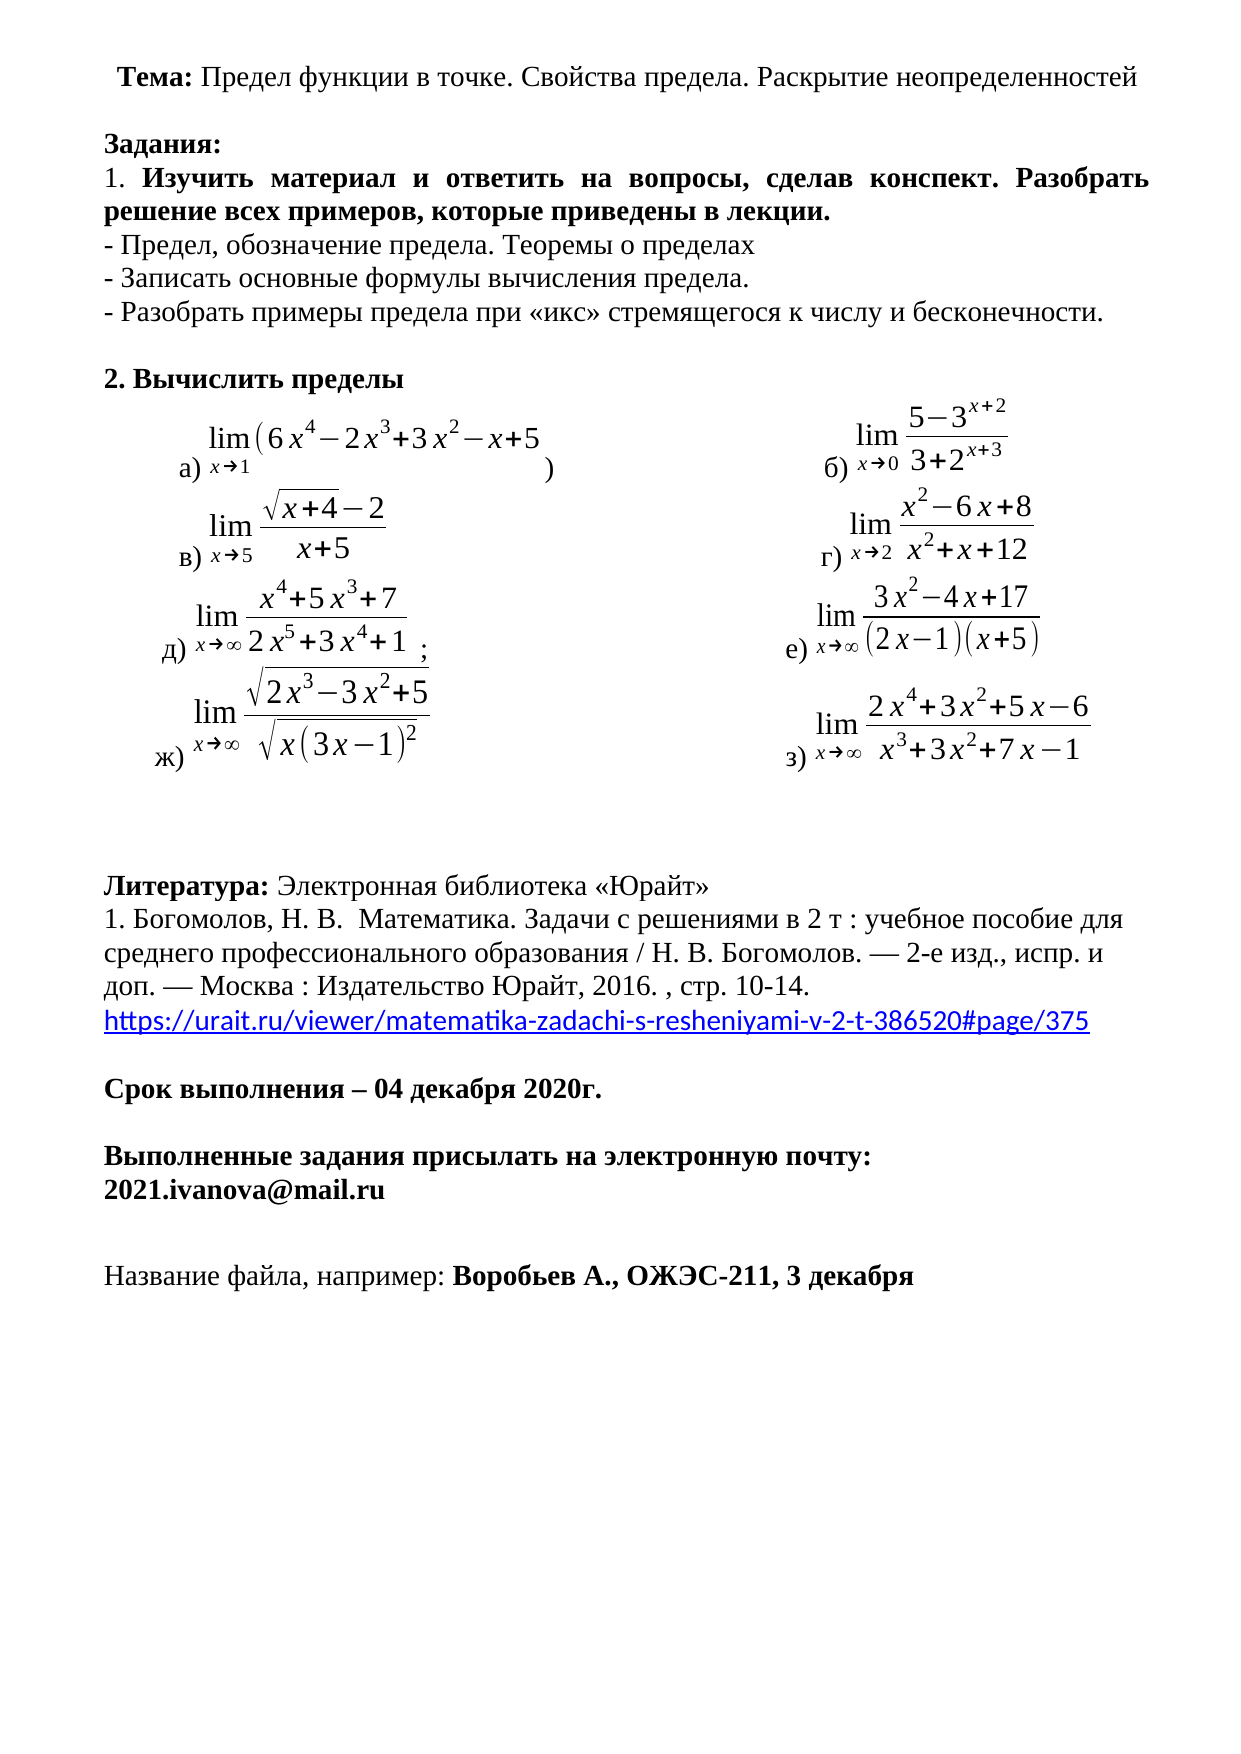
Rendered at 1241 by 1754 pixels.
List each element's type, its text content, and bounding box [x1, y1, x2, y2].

text 2. Вычислить пределы [103, 361, 1151, 394]
text - Записать основные формулы вычисления предела. [103, 260, 1151, 294]
text Задания: [103, 126, 1151, 160]
text 1. Богомолов, Н. В. Математика. Задачи с решениями в 2 т : учебное пособие для среднего профессионального образования / Н. В. Богомолов. — 2-е изд., испр. и доп. — Москва : Издательство Юрайт, 2016. , стр. 10-14. [103, 901, 1167, 1002]
text 1. Изучить материал и ответить на вопросы, сделав конспект. Разобрать решение всех примеров, которые приведены в лекции. [103, 160, 1151, 227]
text в) г) [178, 484, 1167, 573]
text Литература: Электронная библиотека «Юрайт» [103, 868, 1167, 901]
text Выполненные задания присылать на электронную почту: [103, 1138, 1167, 1172]
text - Разобрать примеры предела при «икс» стремящегося к числу и бесконечности. [103, 294, 1151, 327]
text Название файла, например: Воробьев А., ОЖЭС-211, 3 декабря [103, 1258, 1167, 1292]
text д) ; е) [103, 573, 1151, 665]
text ж) з) [103, 665, 1167, 773]
text https://urait.ru/viewer/matematika-zadachi-s-resheniyami-v-2-t-386520#page/375 [103, 1002, 1167, 1038]
text Тема: Предел функции в точке. Свойства предела. Раскрытие неопределенностей [103, 59, 1151, 93]
text а) ) б) [178, 394, 1167, 484]
text - Предел, обозначение предела. Теоремы о пределах [103, 227, 1151, 260]
text Срок выполнения – 04 декабря 2020г. [103, 1071, 1167, 1105]
text 2021.ivanova@mail.ru [103, 1172, 1167, 1205]
